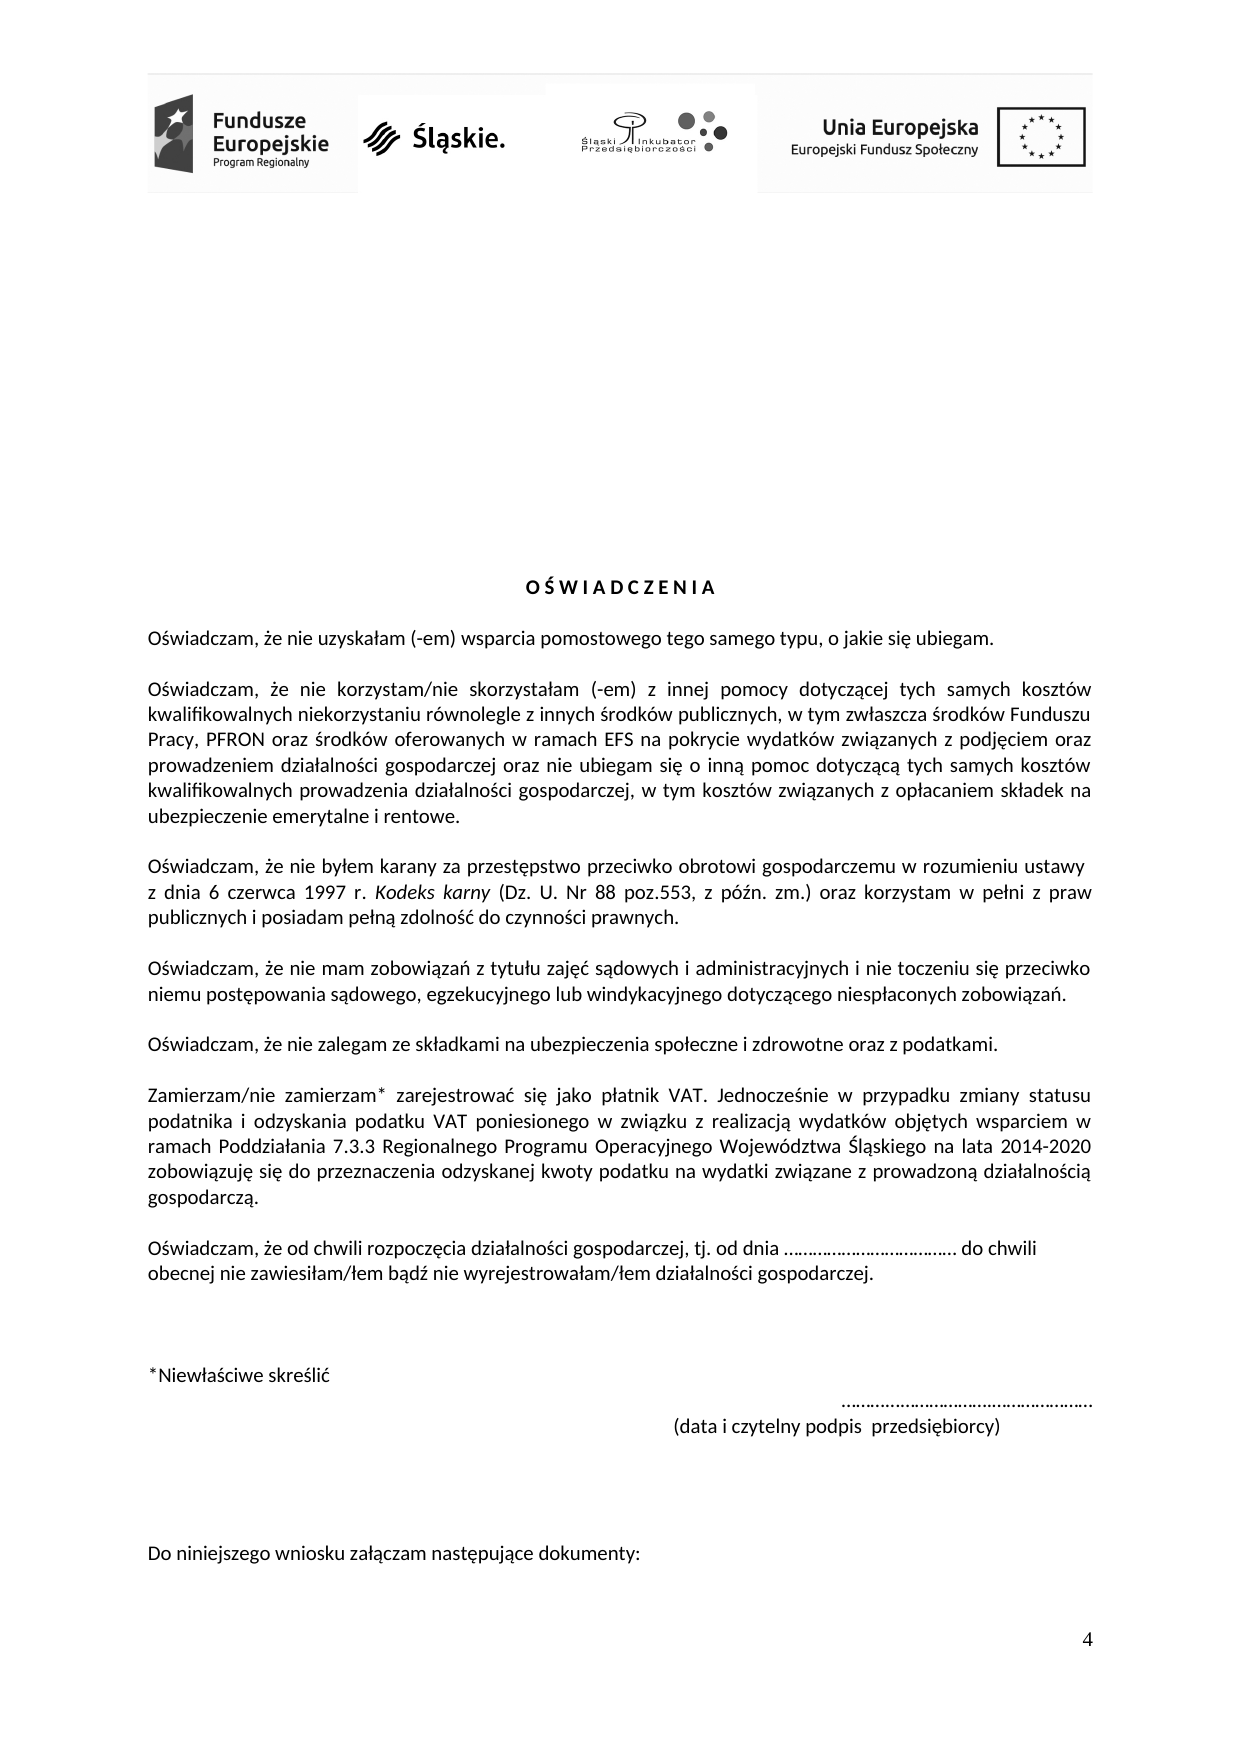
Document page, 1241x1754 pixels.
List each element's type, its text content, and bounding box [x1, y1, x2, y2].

text Oświadczam, że nie byłem karany za przestępstwo przeciwko obrotowi gospodarczemu w rozumieniu ustawy z dnia 6 czerwca 1997 r. Kodeks karny (Dz. U. Nr 88 poz.553, z późn. zm.) oraz korzystam w pełni z praw publicznych i posiadam pełną zdolność do czynności prawnych. [148, 854, 1093, 930]
text Oświadczam, że nie korzystam/nie skorzystałam (-em) z innej pomocy dotyczącej tych samych kosztów kwalifikowalnych niekorzystaniu równolegle z innych środków publicznych, w tym zwłaszcza środków Funduszu Pracy, PFRON oraz środków oferowanych w ramach EFS na pokrycie wydatków związanych z podjęciem oraz prowadzeniem działalności gospodarczej oraz nie ubiegam się o inną pomoc dotyczącą tych samych kosztów kwalifikowalnych prowadzenia działalności gospodarczej, w tym kosztów związanych z opłacaniem składek na ubezpieczenie emerytalne i rentowe. [148, 676, 1093, 828]
text Oświadczam, że nie mam zobowiązań z tytułu zajęć sądowych i administracyjnych i nie toczeniu się przeciwko niemu postępowania sądowego, egzekucyjnego lub windykacyjnego dotyczącego niespłaconych zobowiązań. [148, 955, 1093, 1006]
text Do niniejszego wniosku załączam następujące dokumenty: [148, 1540, 1093, 1565]
text *Niewłaściwe skreślić [148, 1362, 1093, 1387]
text Zamierzam/nie zamierzam* zarejestrować się jako płatnik VAT. Jednocześnie w przypadku zmiany statusu podatnika i odzyskania podatku VAT poniesionego w związku z realizacją wydatków objętych wsparciem w ramach Poddziałania 7.3.3 Regionalnego Programu Operacyjnego Województwa Śląskiego na lata 2014-2020 zobowiązuję się do przeznaczenia odzyskanej kwoty podatku na wydatki związane z prowadzoną działalnością gospodarczą. [148, 1082, 1093, 1209]
text O Ś W I A D C Z E N I A [148, 574, 1093, 599]
text Oświadczam, że nie uzyskałam (-em) wsparcia pomostowego tego samego typu, o jakie się ubiegam. [148, 625, 1093, 650]
picture [147, 73, 1093, 193]
text (data i czytelny podpis przedsiębiorcy) [148, 1413, 1093, 1438]
text Oświadczam, że nie zalegam ze składkami na ubezpieczenia społeczne i zdrowotne oraz z podatkami. [148, 1032, 1093, 1057]
text Oświadczam, że od chwili rozpoczęcia działalności gospodarczej, tj. od dnia ……………………………… do chwili obecnej nie zawiesiłam/łem bądź nie wyrejestrowałam/łem działalności gospodarczej. [148, 1235, 1093, 1286]
text ………...……………….………………… [664, 1387, 1093, 1413]
